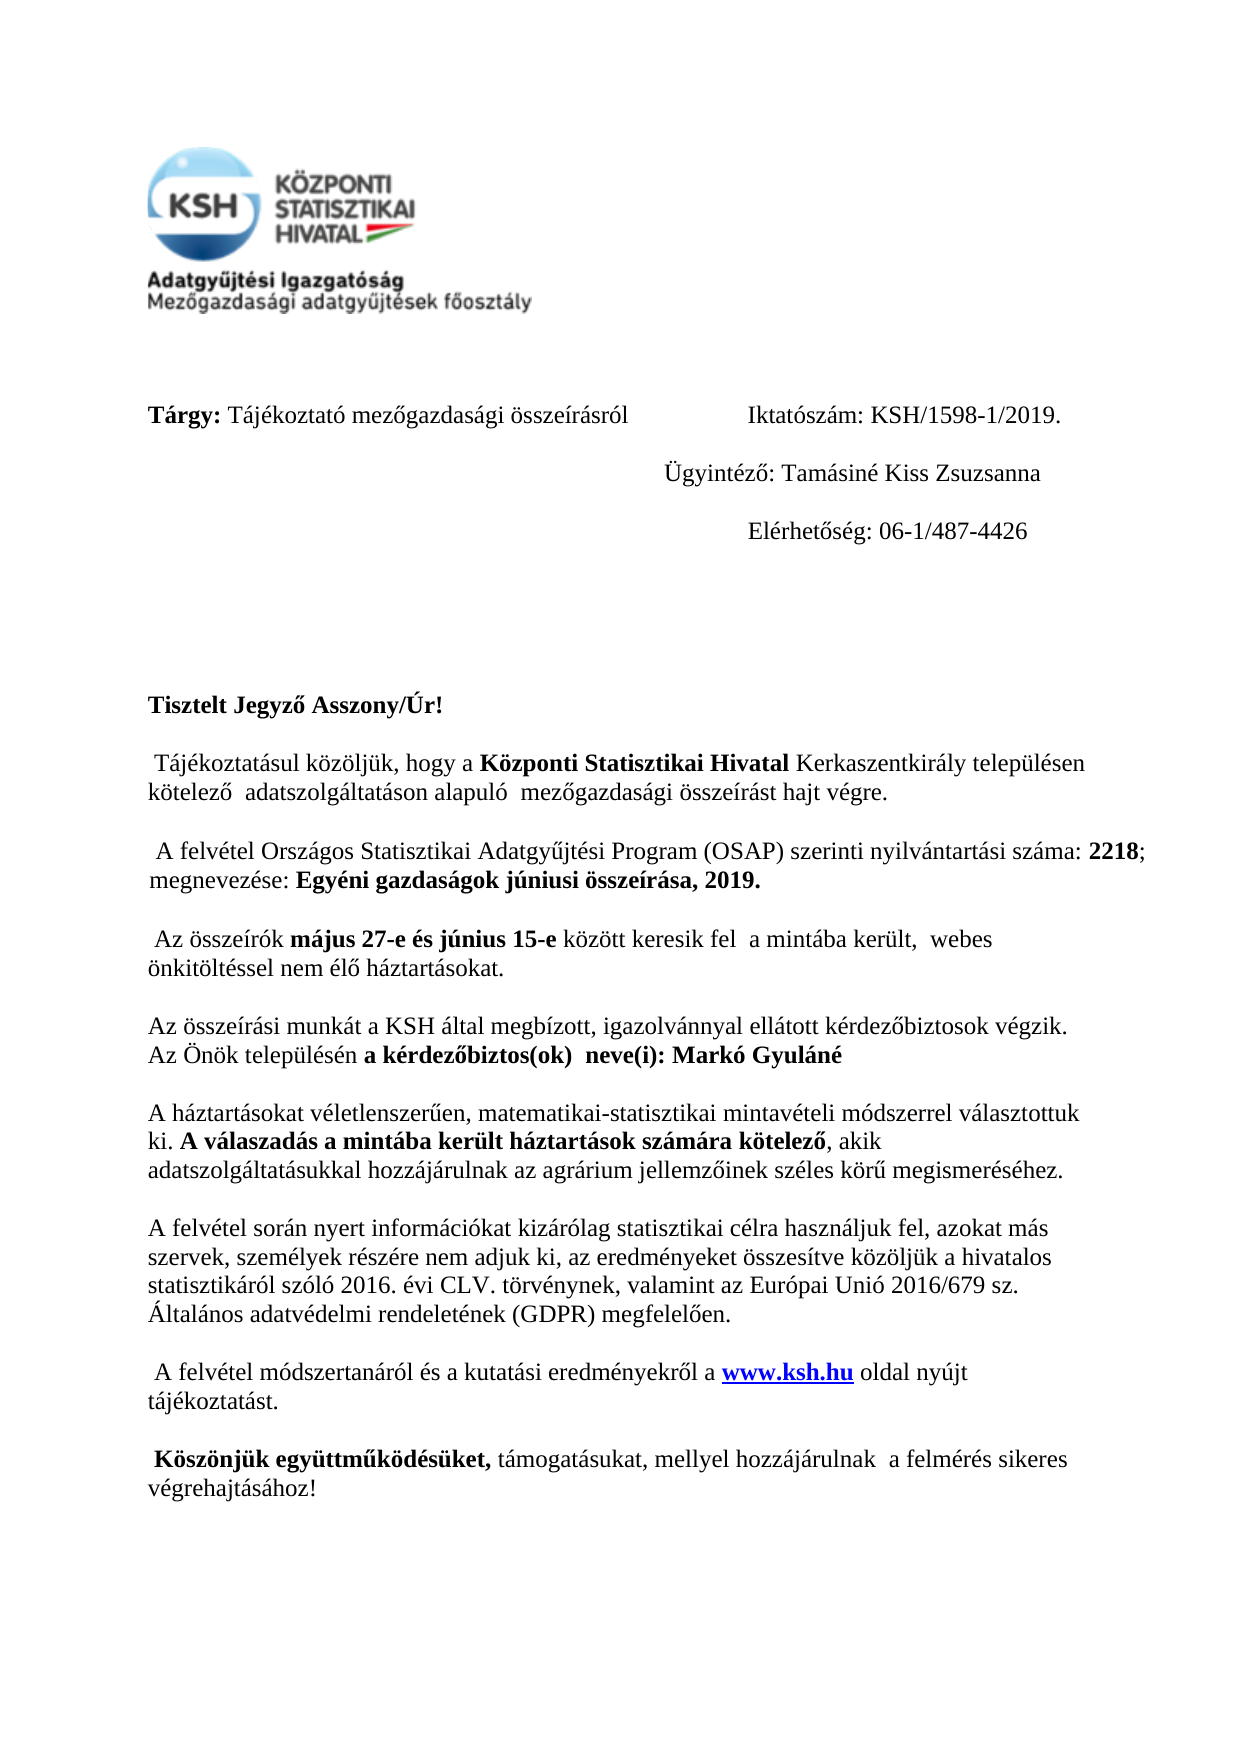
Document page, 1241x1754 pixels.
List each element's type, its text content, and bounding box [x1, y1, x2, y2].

text Az összeírási munkát a KSH által megbízott, igazolvánnyal ellátott kérdezőbiztosok végzik. Az Önök településén a kérdezőbiztos(ok) neve(i): Markó Gyuláné [148, 1011, 1093, 1068]
text A háztartásokat véletlenszerűen, matematikai-statisztikai mintavételi módszerrel választottuk ki. A válaszadás a mintába került háztartások számára kötelező, akik adatszolgáltatásukkal hozzájárulnak az agrárium jellemzőinek széles körű megismeréséhez. [148, 1098, 1093, 1184]
text Tárgy: Tájékoztató mezőgazdasági összeírásról Iktatószám: KSH/1598-1/2019. [148, 400, 1093, 429]
picture [147, 147, 532, 314]
text Tisztelt Jegyző Asszony/Úr! [148, 690, 1093, 719]
text A felvétel módszertanáról és a kutatási eredményekről a www.ksh.hu oldal nyújt tájékoztatást. [148, 1357, 1093, 1415]
text Az összeírók május 27-e és június 15-e között keresik fel a mintába került, webes önkitöltéssel nem élő háztartásokat. [148, 924, 1093, 982]
text Elérhetőség: 06-1/487-4426 [148, 516, 1093, 545]
text Köszönjük együttműködésüket, támogatásukat, mellyel hozzájárulnak a felmérés sikeres végrehajtásához! [148, 1444, 1093, 1501]
text Tájékoztatásul közöljük, hogy a Központi Statisztikai Hivatal Kerkaszentkirály településen kötelező adatszolgáltatáson alapuló mezőgazdasági összeírást hajt végre. [148, 748, 1093, 805]
text A felvétel során nyert információkat kizárólag statisztikai célra használjuk fel, azokat más szervek, személyek részére nem adjuk ki, az eredményeket összesítve közöljük a hivatalos statisztikáról szóló 2016. évi CLV. törvénynek, valamint az Európai Unió 2016/679 sz. Általános adatvédelmi rendeletének (GDPR) megfelelően. [148, 1213, 1093, 1328]
table_header A felvétel Országos Statisztikai Adatgyűjtési Program (OSAP) szerinti nyilvántartási száma: 2218; megnevezése: Egyéni gazdaságok júniusi összeírása, 2019. [148, 835, 1237, 895]
text Ügyintéző: Tamásiné Kiss Zsuzsanna [664, 458, 1093, 487]
